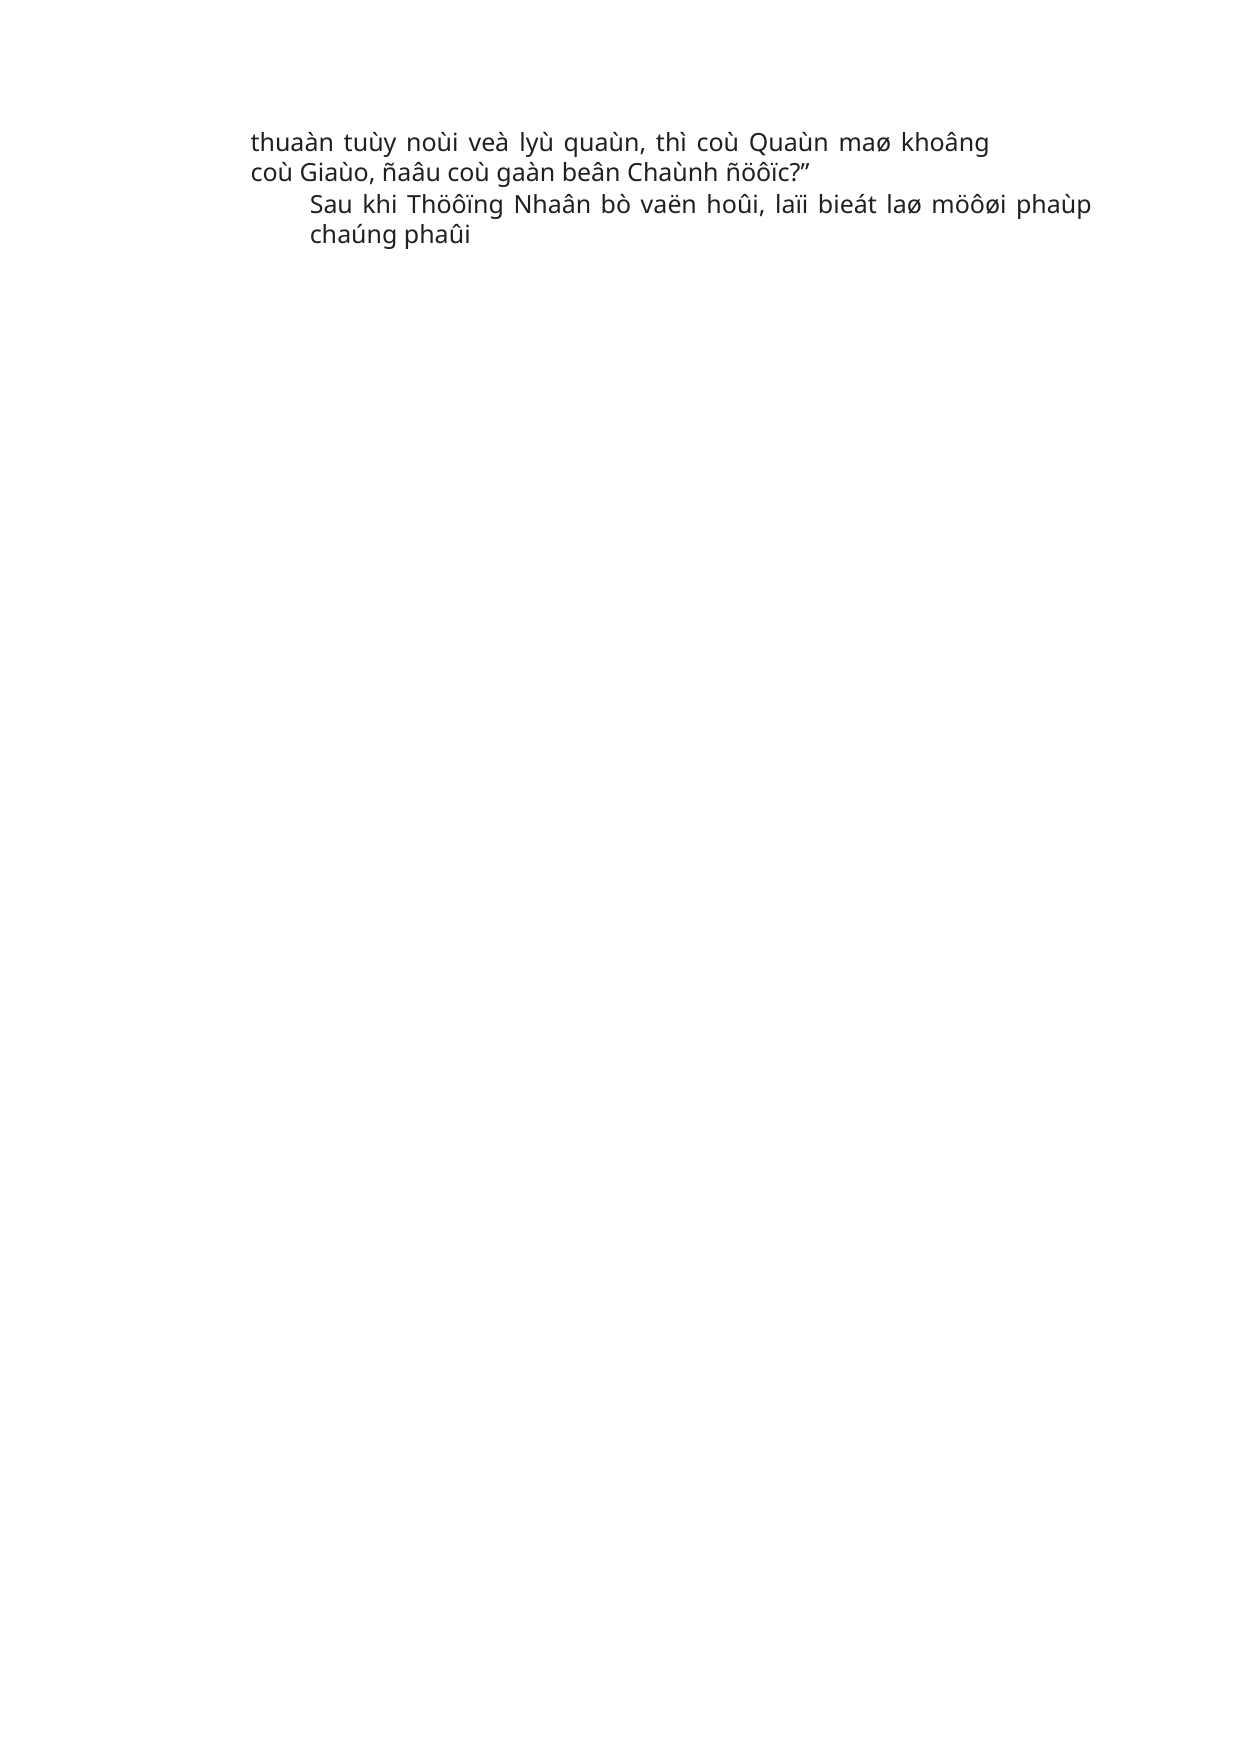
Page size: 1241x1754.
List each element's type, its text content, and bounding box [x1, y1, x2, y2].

text Sau khi Thöôïng Nhaân bò vaën hoûi, laïi bieát laø möôøi phaùp chaúng phaûi [309, 189, 1092, 250]
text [250, 127, 990, 189]
